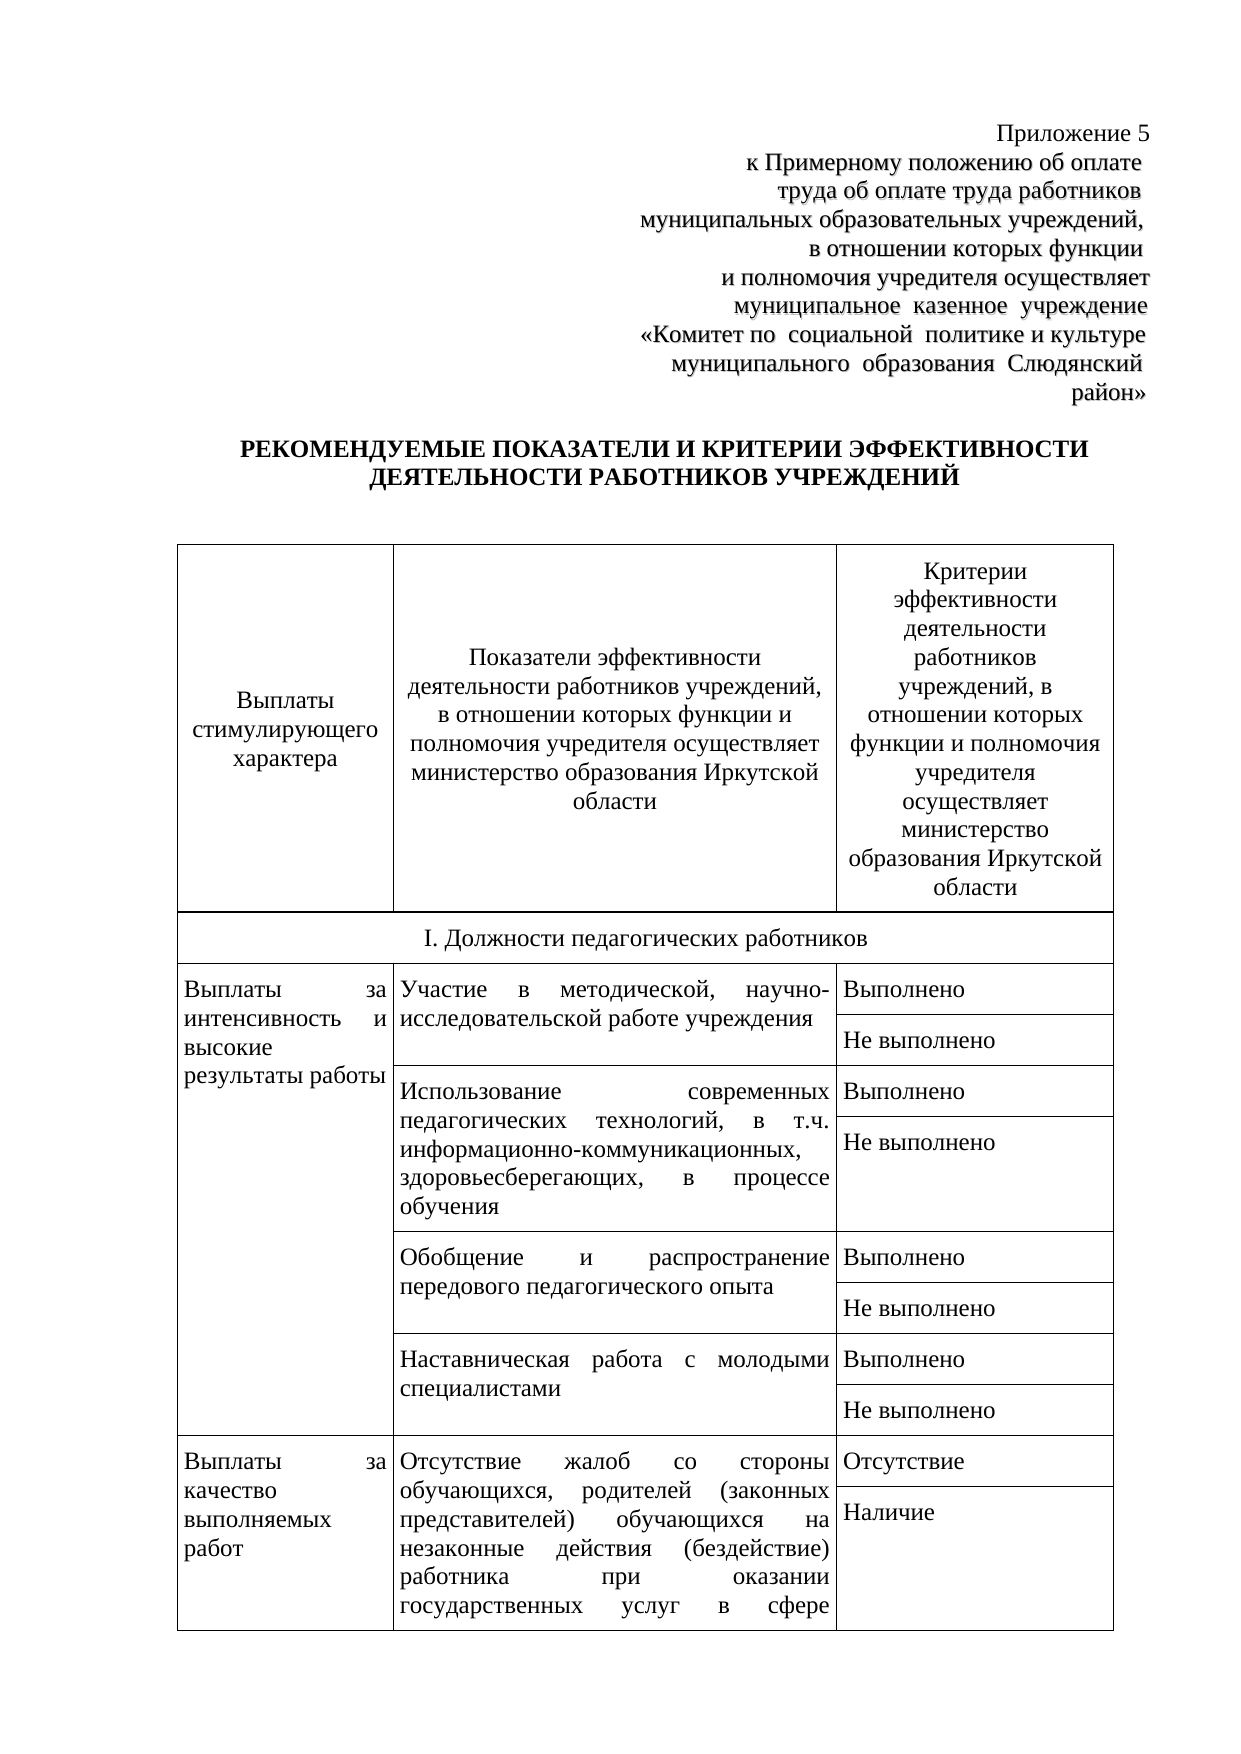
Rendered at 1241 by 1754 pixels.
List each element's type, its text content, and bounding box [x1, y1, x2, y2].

subtitle муниципального образования Слюдянский [177, 348, 1152, 377]
table_cell Выплаты за качество выполняемых работ [178, 1436, 393, 1629]
table_cell Использование современных педагогических технологий, в т.ч. информационно-коммуникационных, здоровьесберегающих, в процессе обучения [394, 1066, 836, 1231]
table_cell Не выполнено [837, 1015, 1113, 1064]
table_cell Наличие [837, 1487, 1113, 1629]
table_cell Отсутствие [837, 1436, 1113, 1486]
table_cell Выплаты за интенсивность и высокие результаты работы [178, 964, 393, 1435]
table_cell Наставническая работа с молодыми специалистами [394, 1334, 836, 1435]
table_cell I. Должности педагогических работников [178, 913, 1113, 962]
subtitle к Примерному положению об оплате [177, 147, 1152, 176]
table_header Показатели эффективности деятельности работников учреждений, в отношении которых функции и полномочия учредителя осуществляет министерство образования Иркутской области [394, 545, 836, 911]
title ДЕЯТЕЛЬНОСТИ РАБОТНИКОВ УЧРЕЖДЕНИЙ [177, 462, 1152, 491]
table_cell Не выполнено [837, 1117, 1113, 1231]
subtitle труда об оплате труда работников [177, 176, 1152, 204]
subtitle муниципальных образовательных учреждений, [177, 204, 1152, 233]
table_cell Не выполнено [837, 1385, 1113, 1435]
subtitle и полномочия учредителя осуществляет [177, 262, 1152, 291]
table_header Выплаты стимулирующего характера [178, 545, 393, 911]
table_cell Участие в методической, научно-исследовательской работе учреждения [394, 964, 836, 1064]
title РЕКОМЕНДУЕМЫЕ ПОКАЗАТЕЛИ И КРИТЕРИИ ЭФФЕКТИВНОСТИ [177, 434, 1152, 462]
table_cell Обобщение и распространение передового педагогического опыта [394, 1232, 836, 1333]
table_cell Не выполнено [837, 1283, 1113, 1333]
subtitle в отношении которых функции [177, 233, 1152, 262]
table_cell Отсутствие жалоб со стороны обучающихся, родителей (законных представителей) обучающихся на незаконные действия (бездействие) работника при оказании государственных услуг в сфере образования [394, 1436, 836, 1629]
text Приложение 5 [177, 118, 1152, 147]
table_cell Выполнено [837, 1066, 1113, 1116]
table_header Критерии эффективности деятельности работников учреждений, в отношении которых функции и полномочия учредителя осуществляет министерство образования Иркутской области [837, 545, 1113, 911]
table_cell Выполнено [837, 964, 1113, 1013]
table_cell Выполнено [837, 1232, 1113, 1282]
subtitle «Комитет по социальной политике и культуре [177, 319, 1152, 348]
subtitle муниципальное казенное учреждение [177, 291, 1152, 319]
table_cell Выполнено [837, 1334, 1113, 1384]
subtitle район» [177, 377, 1152, 406]
